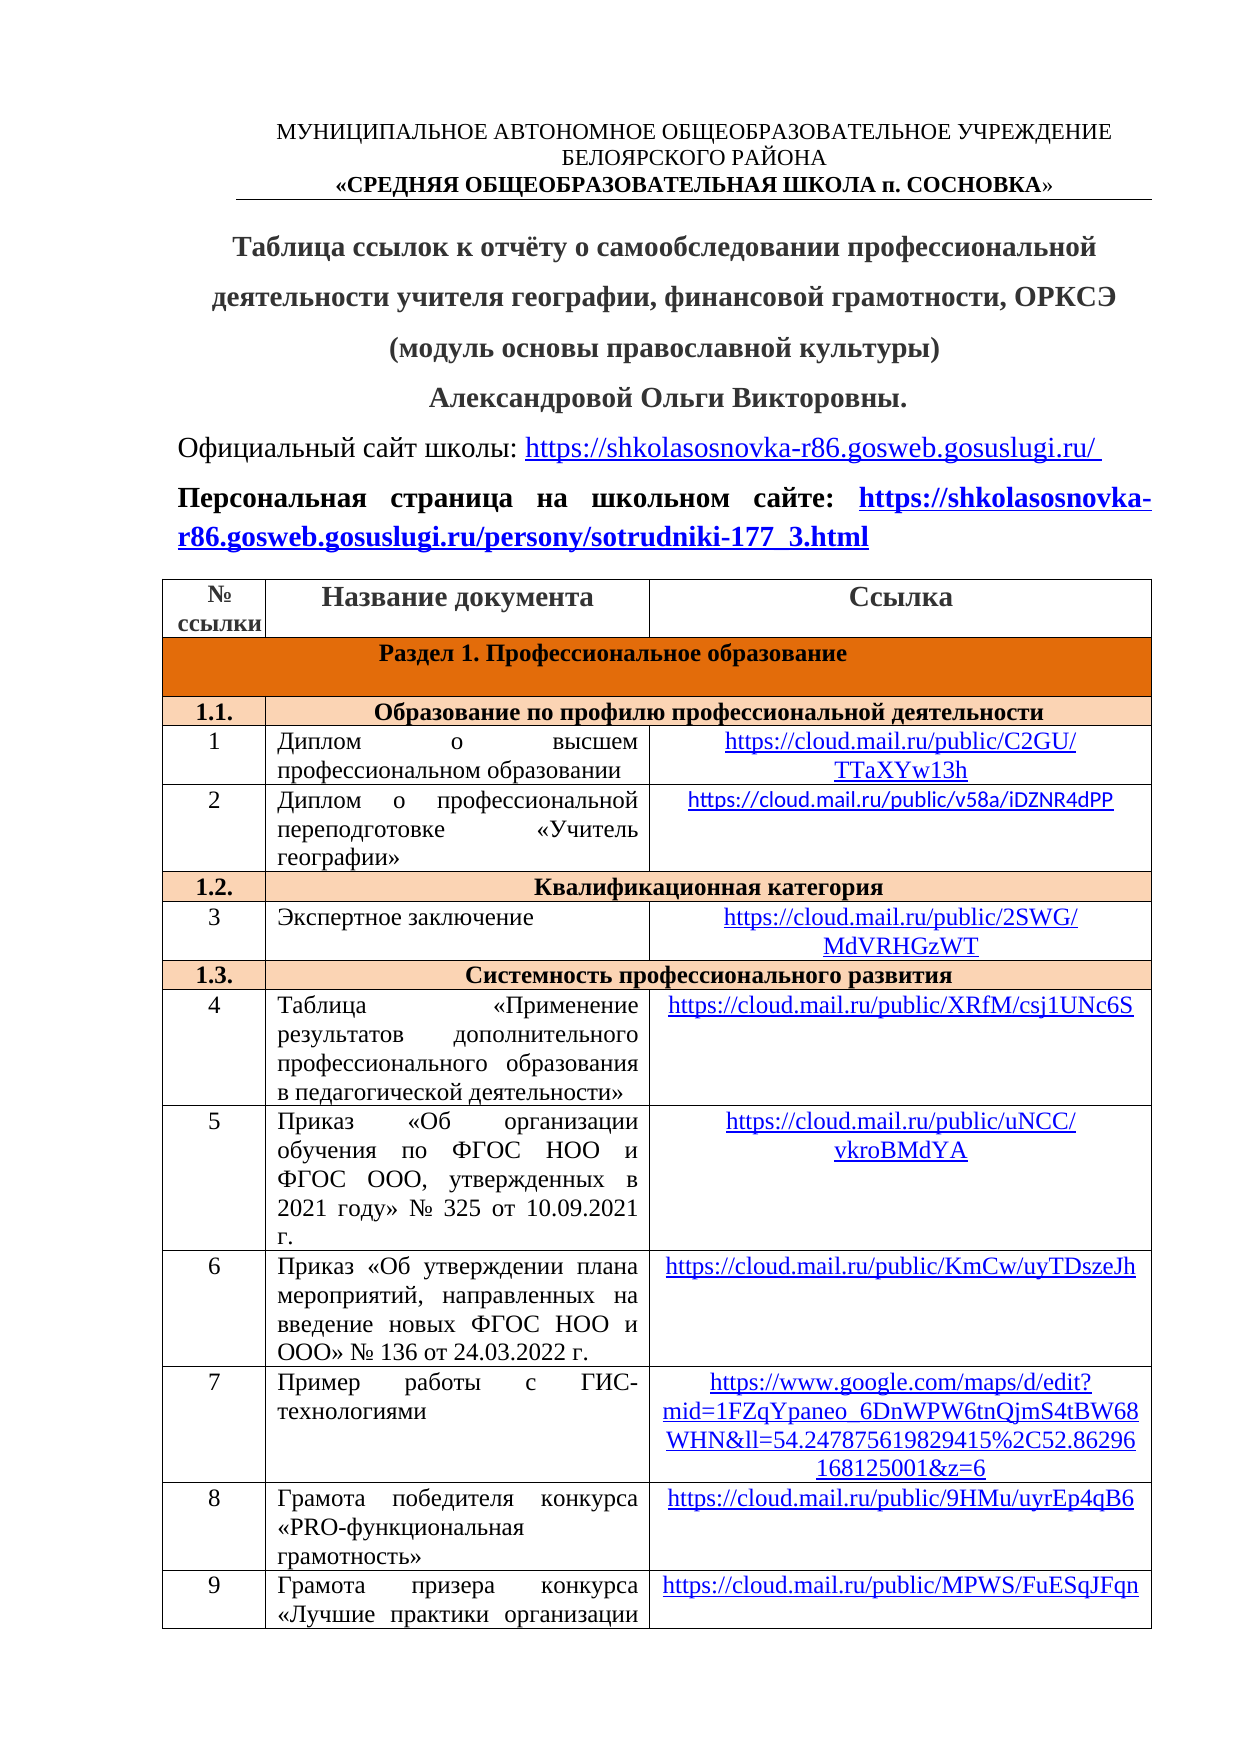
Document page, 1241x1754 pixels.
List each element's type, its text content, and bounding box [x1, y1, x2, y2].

table_cell 1.3. [163, 961, 265, 989]
text Таблица ссылок к отчёту о самообследовании профессиональной деятельности учителя географии, финансовой грамотности, ОРКСЭ (модуль основы православной культуры) [177, 229, 1152, 363]
table_cell https://www.google.com/maps/d/edit?mid=1FZqYpaneo_6DnWPW6tnQjmS4tBW68WHN&ll=54.247875619829415%2C52.86296168125001&z=6 [650, 1367, 1151, 1482]
table_cell Образование по профилю профессиональной деятельности [266, 697, 1151, 725]
table_cell Пример работы с ГИС-технологиями [266, 1367, 649, 1482]
text «СРЕДНЯЯ ОБЩЕОБРАЗОВАТЕЛЬНАЯ ШКОЛА п. СОСНОВКА» [236, 171, 1152, 199]
text БЕЛОЯРСКОГО РАЙОНА [236, 144, 1152, 171]
table_cell https://cloud.mail.ru/public/C2GU/TTaXYw13h [650, 726, 1151, 784]
table_cell 1.1. [163, 697, 265, 725]
table_cell https://cloud.mail.ru/public/uNCC/vkroBMdYA [650, 1106, 1151, 1250]
table_cell 1.2. [163, 872, 265, 901]
table_cell 8 [163, 1483, 265, 1569]
table_cell Таблица «Применение результатов дополнительного профессионального образования в педагогической деятельности» [266, 990, 649, 1105]
text Официальный сайт школы: https://shkolasosnovka-r86.gosweb.gosuslugi.ru/ [177, 430, 1152, 464]
table_cell 3 [163, 902, 265, 959]
table_cell Приказ «Об утверждении плана мероприятий, направленных на введение новых ФГОС НОО и ООО» № 136 от 24.03.2022 г. [266, 1251, 649, 1366]
table_cell 1 [163, 726, 265, 784]
table_cell Диплом о высшем профессиональном образовании [266, 726, 649, 784]
table_cell https://cloud.mail.ru/public/KmCw/uyTDszeJh [650, 1251, 1151, 1366]
table_cell Экспертное заключение [266, 902, 649, 959]
table_cell 6 [163, 1251, 265, 1366]
table_cell Системность профессионального развития [266, 961, 1151, 989]
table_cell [266, 1571, 649, 1628]
text Александровой Ольги Викторовны. [177, 380, 1152, 413]
table_cell Грамота победителя конкурса «PRO-функциональная грамотность» [266, 1483, 649, 1569]
table_cell 7 [163, 1367, 265, 1482]
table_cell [650, 1571, 1151, 1628]
table_cell https://cloud.mail.ru/public/2SWG/MdVRHGzWT [650, 902, 1151, 959]
table_cell Приказ «Об организации обучения по ФГОС НОО и ФГОС ООО, утвержденных в 2021 году» № 325 от 10.09.2021 г. [266, 1106, 649, 1250]
table_header № ссылки [163, 580, 265, 637]
text Персональная страница на школьном сайте: https://shkolasosnovka-r86.gosweb.gosuslugi.ru/persony/sotrudniki-177_3.html [177, 481, 1152, 553]
table_cell Раздел 1. Профессиональное образование [163, 638, 1151, 696]
table_header Ссылка [650, 580, 1151, 637]
table_cell Квалификационная категория [266, 872, 1151, 901]
table_cell 5 [163, 1106, 265, 1250]
table_cell 2 [163, 785, 265, 871]
table_cell https://cloud.mail.ru/public/v58a/iDZNR4dPP [650, 785, 1151, 871]
table_header Название документа [266, 580, 649, 637]
text МУНИЦИПАЛЬНОЕ АВТОНОМНОЕ ОБЩЕОБРАЗОВАТЕЛЬНОЕ УЧРЕЖДЕНИЕ [236, 118, 1152, 144]
table_cell 4 [163, 990, 265, 1105]
table_cell https://cloud.mail.ru/public/XRfM/csj1UNc6S [650, 990, 1151, 1105]
table_cell 9 [163, 1571, 265, 1628]
table_cell Диплом о профессиональной переподготовке «Учитель географии» [266, 785, 649, 871]
table_cell https://cloud.mail.ru/public/9HMu/uyrEp4qB6 [650, 1483, 1151, 1569]
